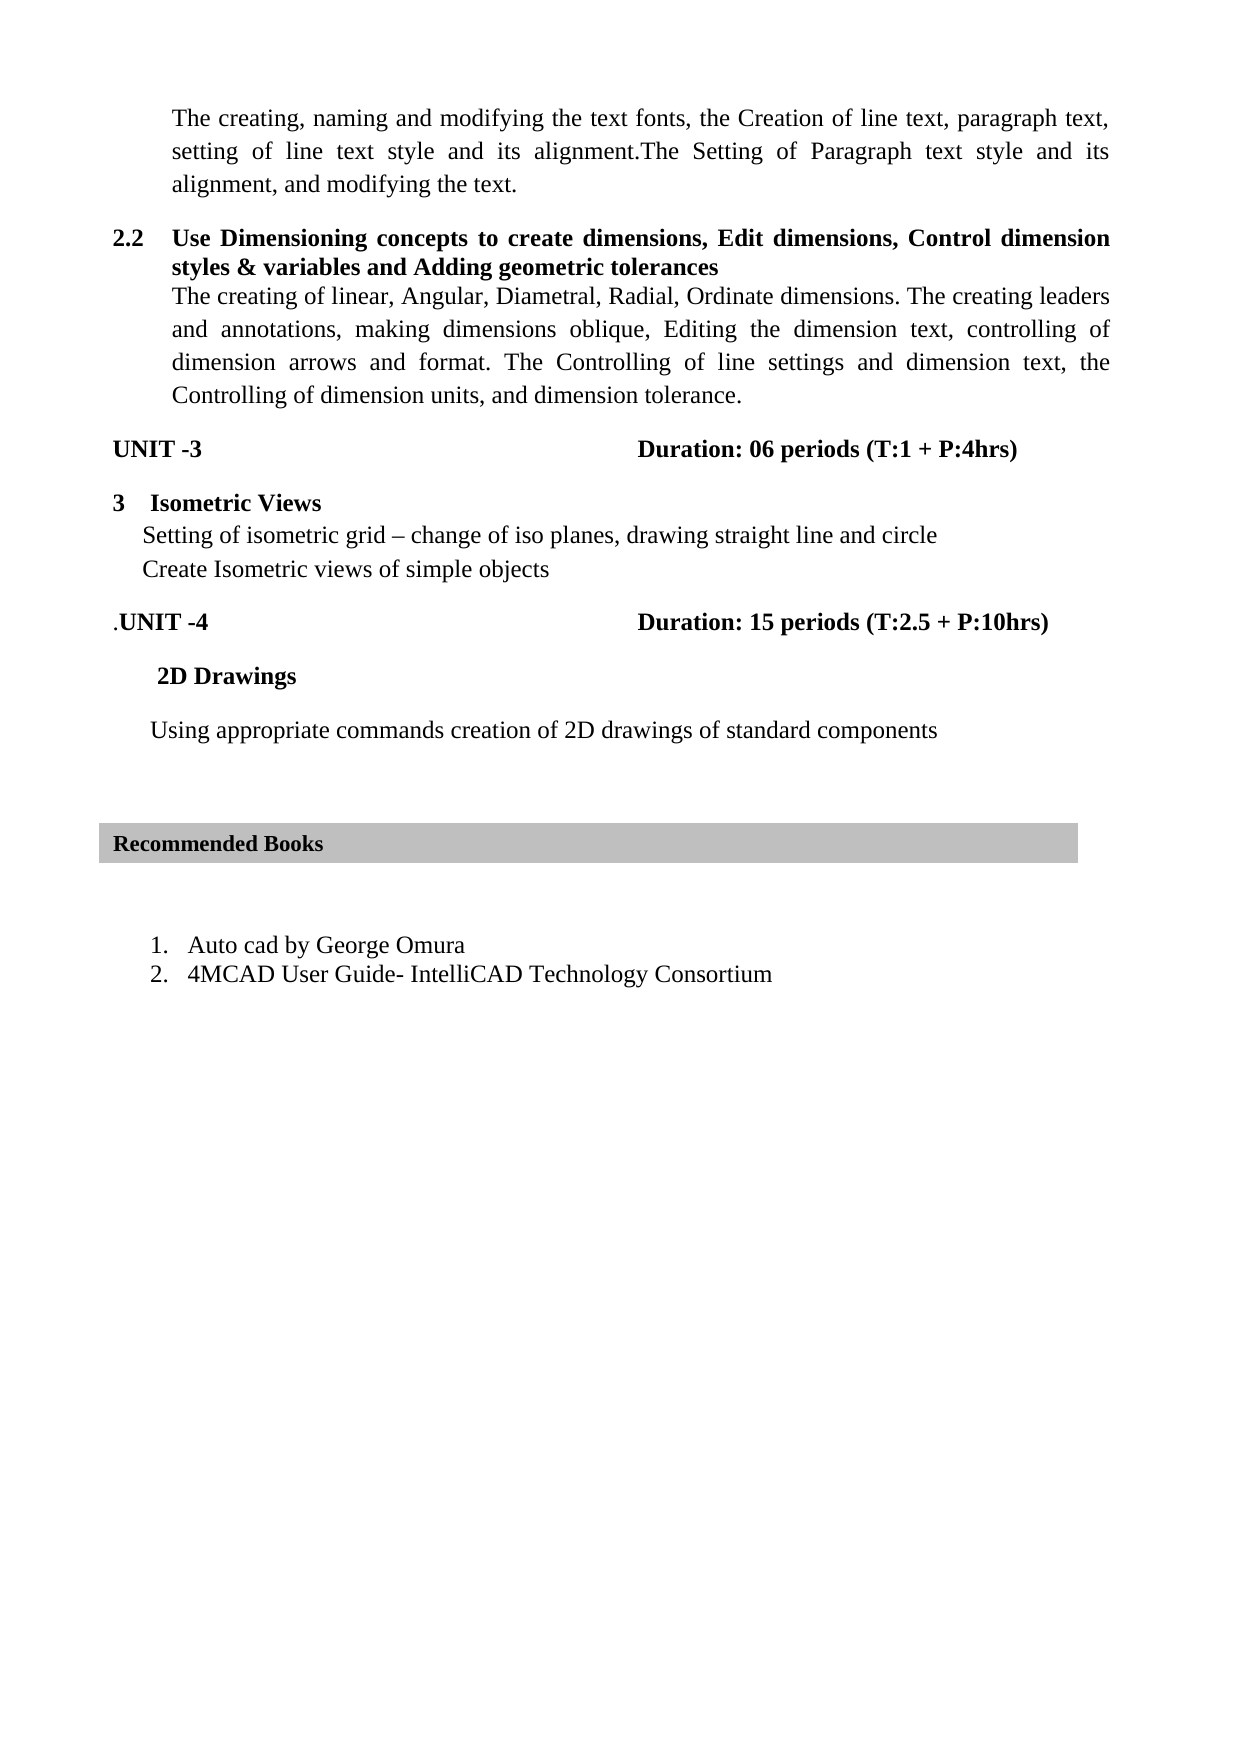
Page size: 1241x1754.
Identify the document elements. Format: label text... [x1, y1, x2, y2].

text Setting of isometric grid – change of iso planes, drawing straight line and circle [112, 521, 1111, 549]
list Auto cad by George Omura [150, 931, 1111, 959]
text The creating, naming and modifying the text fonts, the Creation of line text, paragraph text, setting of line text style and its alignment.The Setting of Paragraph text style and its alignment, and modifying the text. [172, 103, 1111, 198]
text 2D Drawings [112, 661, 1111, 690]
text The creating of linear, Angular, Diametral, Radial, Ordinate dimensions. The creating leaders and annotations, making dimensions oblique, Editing the dimension text, controlling of dimension arrows and format. The Controlling of line settings and dimension text, the Controlling of dimension units, and dimension tolerance. [172, 281, 1111, 409]
text .UNIT -4 Duration: 15 periods (T:2.5 + P:10hrs) [112, 607, 1111, 636]
list Isometric Views [112, 488, 1111, 516]
text Using appropriate commands creation of 2D drawings of standard components [112, 715, 1111, 744]
list Use Dimensioning concepts to create dimensions, Edit dimensions, Control dimension styles & variables and Adding geometric tolerances [112, 223, 1111, 281]
list 4MCAD User Guide- IntelliCAD Technology Consortium [150, 959, 1111, 988]
text Create Isometric views of simple objects [112, 554, 1111, 582]
text UNIT -3 Duration: 06 periods (T:1 + P:4hrs) [112, 434, 1111, 462]
